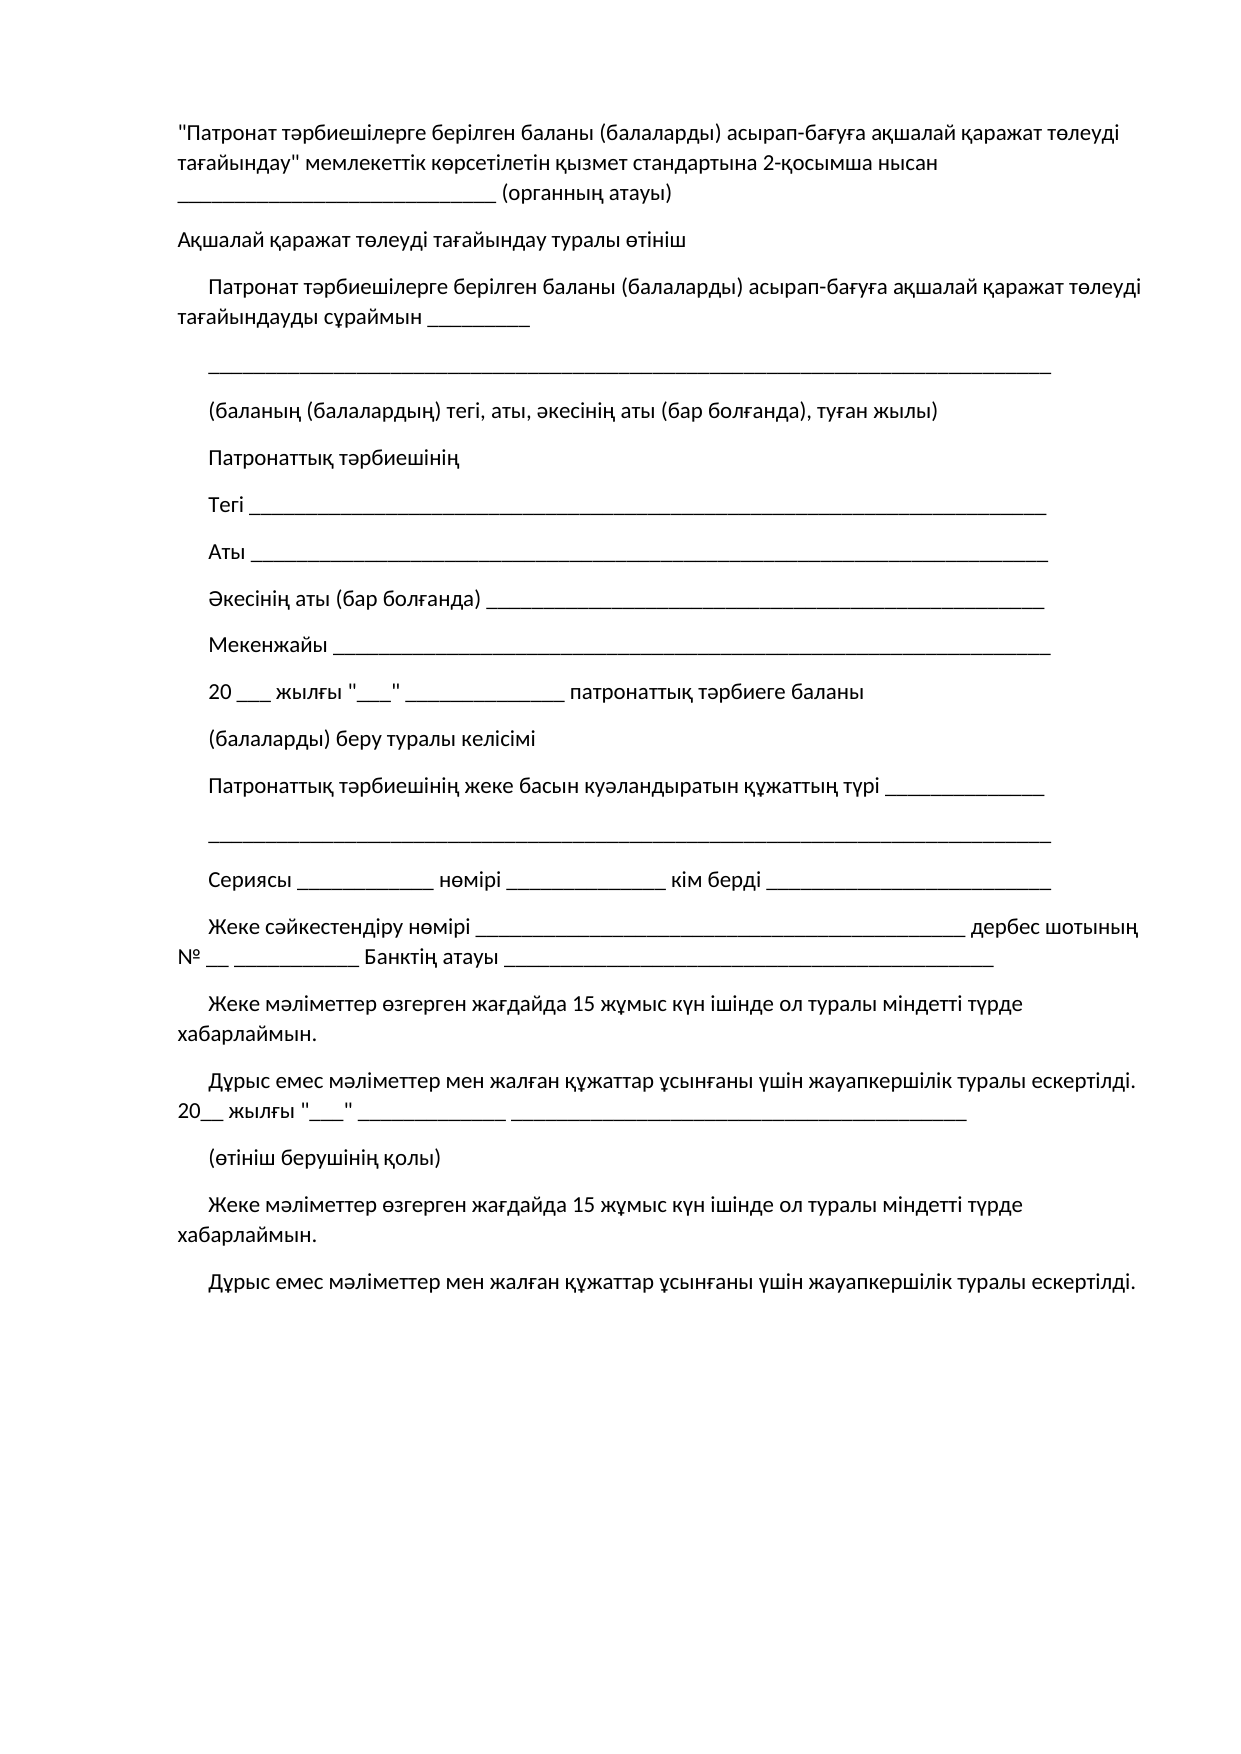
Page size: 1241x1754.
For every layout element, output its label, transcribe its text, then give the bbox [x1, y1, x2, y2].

text Тегі ______________________________________________________________________ [177, 490, 1152, 518]
text Ақшалай қаражат төлеуді тағайындау туралы өтініш [177, 225, 1152, 253]
text Аты ______________________________________________________________________ [177, 537, 1152, 565]
text (өтініш берушінің қолы) [177, 1143, 1152, 1171]
text Жеке мәліметтер өзгерген жағдайда 15 жұмыс күн ішінде ол туралы міндетті түрде хабарлаймын. [177, 1190, 1152, 1248]
text 20 ___ жылғы "___" ______________ патронаттық тәрбиеге баланы [177, 677, 1152, 706]
text "Патронат тәрбиешiлерге берiлген баланы (балаларды) асырап-бағуға ақшалай қаражат төлеуді тағайындау" мемлекеттік көрсетілетін қызмет стандартына 2-қосымша нысан ____________________________ (органның атауы) [177, 118, 1152, 207]
text Дұрыс емес мәліметтер мен жалған құжаттар ұсынғаны үшін жауапкершілік туралы ескертілді. [177, 1267, 1152, 1295]
text Сериясы ____________ нөмірі ______________ кім берді _________________________ [177, 865, 1152, 893]
text (балаларды) беру туралы келісімі [177, 724, 1152, 752]
text Мекенжайы _______________________________________________________________ [177, 631, 1152, 659]
text __________________________________________________________________________ [177, 349, 1152, 377]
text Жеке мәліметтер өзгерген жағдайда 15 жұмыс күн ішінде ол туралы міндетті түрде хабарлаймын. [177, 989, 1152, 1047]
text Дұрыс емес мәліметтер мен жалған құжаттар ұсынғаны үшін жауапкершілік туралы ескертілді. 20__ жылғы "___" _____________ ________________________________________ [177, 1066, 1152, 1124]
text Патронат тәрбиешiлерге берiлген баланы (балаларды) асырап-бағуға ақшалай қаражат төлеуді тағайындауды сұраймын _________ [177, 272, 1152, 331]
text Жеке сәйкестендіру нөмірі ___________________________________________ дербес шотының № __ ___________ Банктің атауы ___________________________________________ [177, 912, 1152, 970]
text Патронаттық тәрбиешінің жеке басын куәландыратын құжаттың түрі ______________ [177, 771, 1152, 799]
text Патронаттық тәрбиешінің [177, 443, 1152, 471]
text Әкесінің аты (бар болғанда) _________________________________________________ [177, 584, 1152, 612]
text __________________________________________________________________________ [177, 818, 1152, 846]
text (баланың (балалардың) тегі, аты, әкесінің аты (бар болғанда), туған жылы) [177, 396, 1152, 424]
